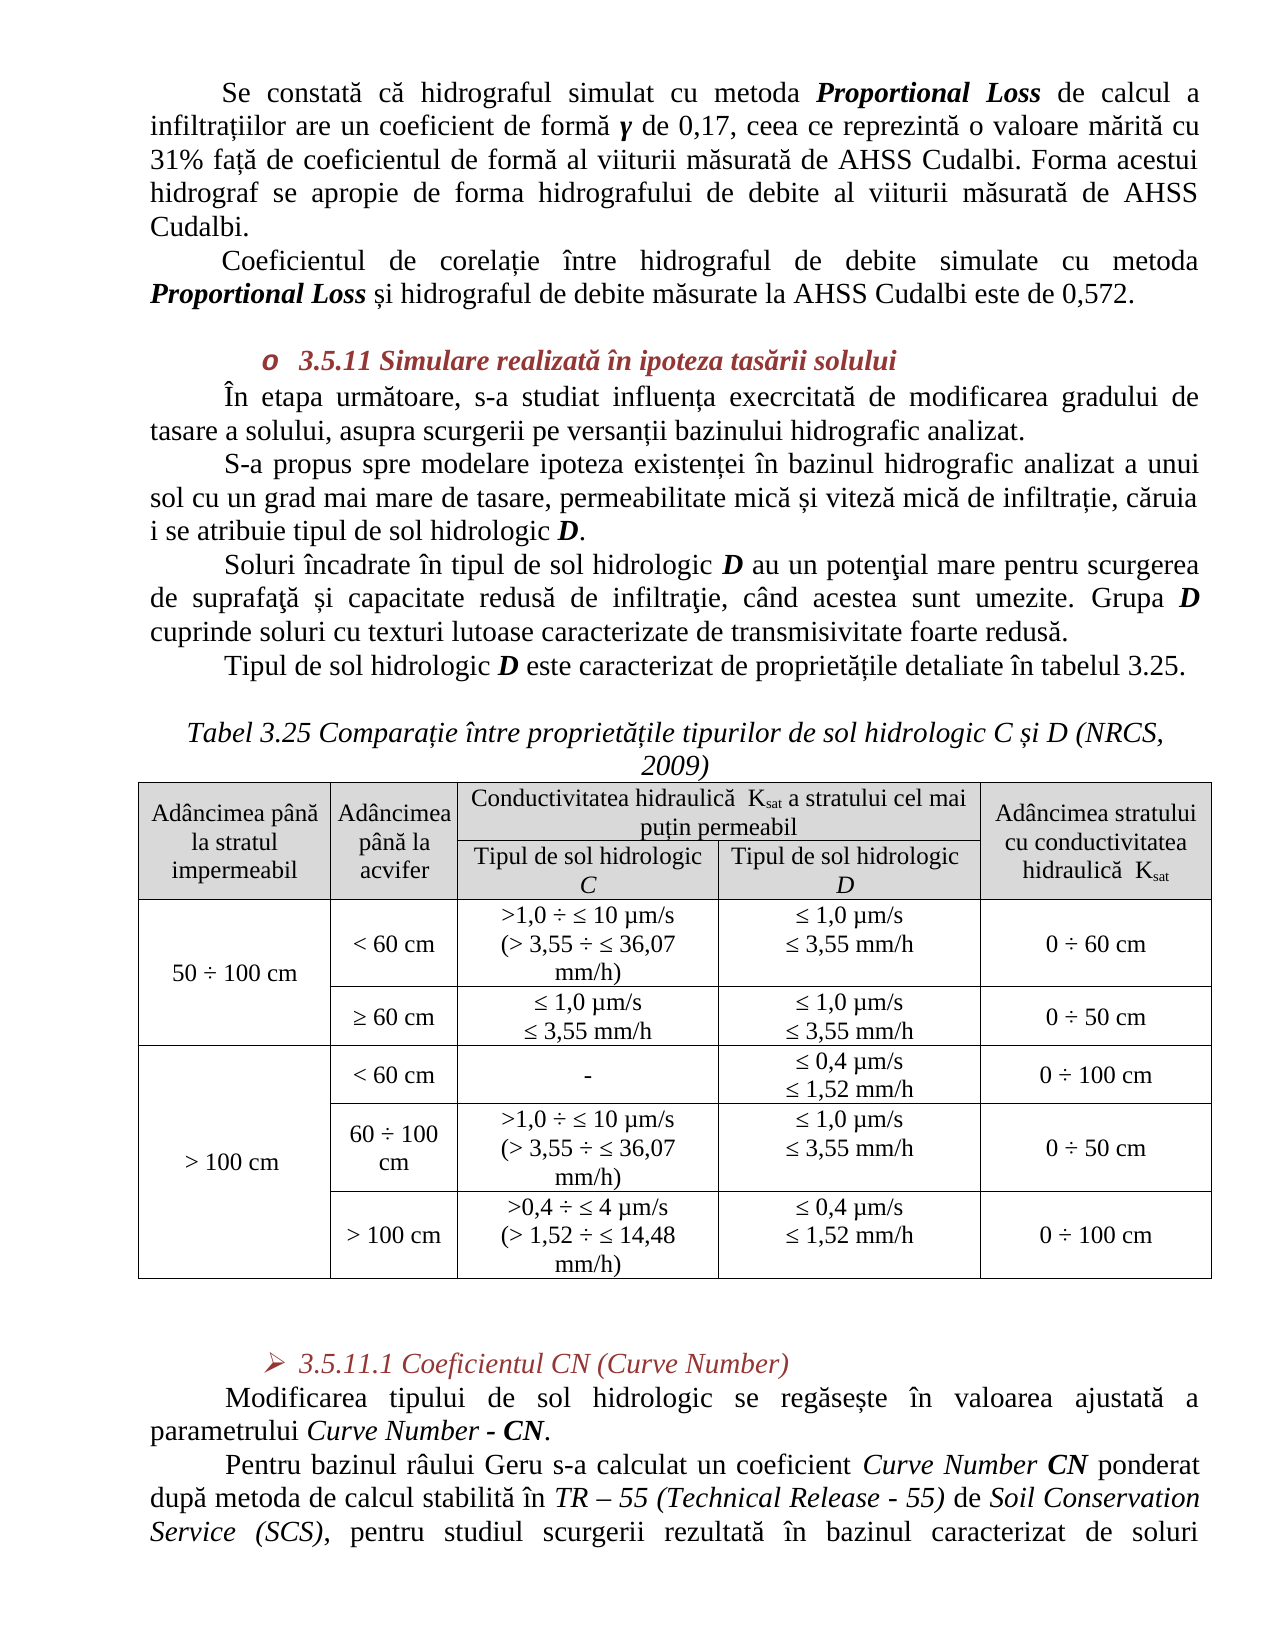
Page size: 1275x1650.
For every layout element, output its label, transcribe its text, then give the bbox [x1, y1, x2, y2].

table_cell 0 ÷ 50 cm [981, 987, 1211, 1045]
table_cell ≤ 1,0 µm/s ≤ 3,55 mm/h [458, 987, 718, 1045]
table_cell ≤ 0,4 µm/s ≤ 1,52 mm/h [719, 1046, 980, 1103]
text Se constată că hidrograful simulat cu metoda Proportional Loss de calcul a infiltrațiilor are un coeficient de formă γ de 0,17, ceea ce reprezintă o valoare mărită cu 31% față de coeficientul de formă al viiturii măsurată de AHSS Cudalbi. Forma acestui hidrograf se apropie de forma hidrografului de debite al viiturii măsurată de AHSS Cudalbi. [150, 75, 1200, 243]
table_cell 0 ÷ 50 cm [981, 1104, 1211, 1191]
table_cell ≤ 1,0 µm/s ≤ 3,55 mm/h [719, 987, 980, 1045]
table_cell 60 ÷ 100 cm [331, 1104, 457, 1191]
table_cell ≤ 1,0 µm/s ≤ 3,55 mm/h [719, 1104, 980, 1191]
table_header Adâncimea până la acvifer [331, 783, 457, 899]
table_cell ≤ 0,4 µm/s ≤ 1,52 mm/h [719, 1192, 980, 1278]
table_header Adâncimea stratului cu conductivitatea hidraulică Ksat [981, 783, 1211, 899]
table_header Adâncimea până la stratul impermeabil [139, 783, 330, 899]
table_cell < 60 cm [331, 900, 457, 986]
table_cell 0 ÷ 60 cm [981, 900, 1211, 986]
text În etapa următoare, s-a studiat influența execrcitată de modificarea gradului de tasare a solului, asupra scurgerii pe versanții bazinului hidrografic analizat. [150, 379, 1200, 446]
text Tipul de sol hidrologic D este caracterizat de proprietățile detaliate în tabelul 3.25. [150, 648, 1200, 681]
text Tabel 3.25 Comparație între proprietățile tipurilor de sol hidrologic C și D (NRCS, 2009) [150, 715, 1200, 782]
table_cell > 100 cm [331, 1192, 457, 1278]
table_cell Tipul de sol hidrologic D [719, 841, 980, 899]
list 3.5.11.1 Coeficientul CN (Curve Number) [261, 1346, 1200, 1380]
table_cell - [458, 1046, 718, 1103]
text Modificarea tipului de sol hidrologic se regăsește în valoarea ajustată a parametrului Curve Number - CN. [150, 1380, 1200, 1447]
table_cell Tipul de sol hidrologic C [458, 841, 718, 899]
table_cell ≥ 60 cm [331, 987, 457, 1045]
table_cell >1,0 ÷ ≤ 10 µm/s (> 3,55 ÷ ≤ 36,07 mm/h) [458, 900, 718, 986]
table_cell 0 ÷ 100 cm [981, 1192, 1211, 1278]
table_cell 0 ÷ 100 cm [981, 1046, 1211, 1103]
text S-a propus spre modelare ipoteza existenței în bazinul hidrografic analizat a unui sol cu un grad mai mare de tasare, permeabilitate mică și viteză mică de infiltrație, căruia i se atribuie tipul de sol hidrologic D. [150, 446, 1200, 547]
table_cell ≤ 1,0 µm/s ≤ 3,55 mm/h [719, 900, 980, 986]
table_cell < 60 cm [331, 1046, 457, 1103]
table_cell >1,0 ÷ ≤ 10 µm/s (> 3,55 ÷ ≤ 36,07 mm/h) [458, 1104, 718, 1191]
text Coeficientul de corelație între hidrograful de debite simulate cu metoda Proportional Loss și hidrograful de debite măsurate la AHSS Cudalbi este de 0,572. [150, 243, 1200, 310]
text Soluri încadrate în tipul de sol hidrologic D au un potenţial mare pentru scurgerea de suprafaţă și capacitate redusă de infiltraţie, când acestea sunt umezite. Grupa D cuprinde soluri cu texturi lutoase caracterizate de transmisivitate foarte redusă. [150, 547, 1200, 648]
list 3.5.11 Simulare realizată în ipoteza tasării solului [261, 343, 1200, 379]
table_cell > 100 cm [139, 1046, 330, 1278]
table_cell >0,4 ÷ ≤ 4 µm/s (> 1,52 ÷ ≤ 14,48 mm/h) [458, 1192, 718, 1278]
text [150, 1447, 1200, 1547]
table_header Conductivitatea hidraulică Ksat a stratului cel mai puțin permeabil [458, 783, 980, 840]
table_cell 50 ÷ 100 cm [139, 900, 330, 1045]
